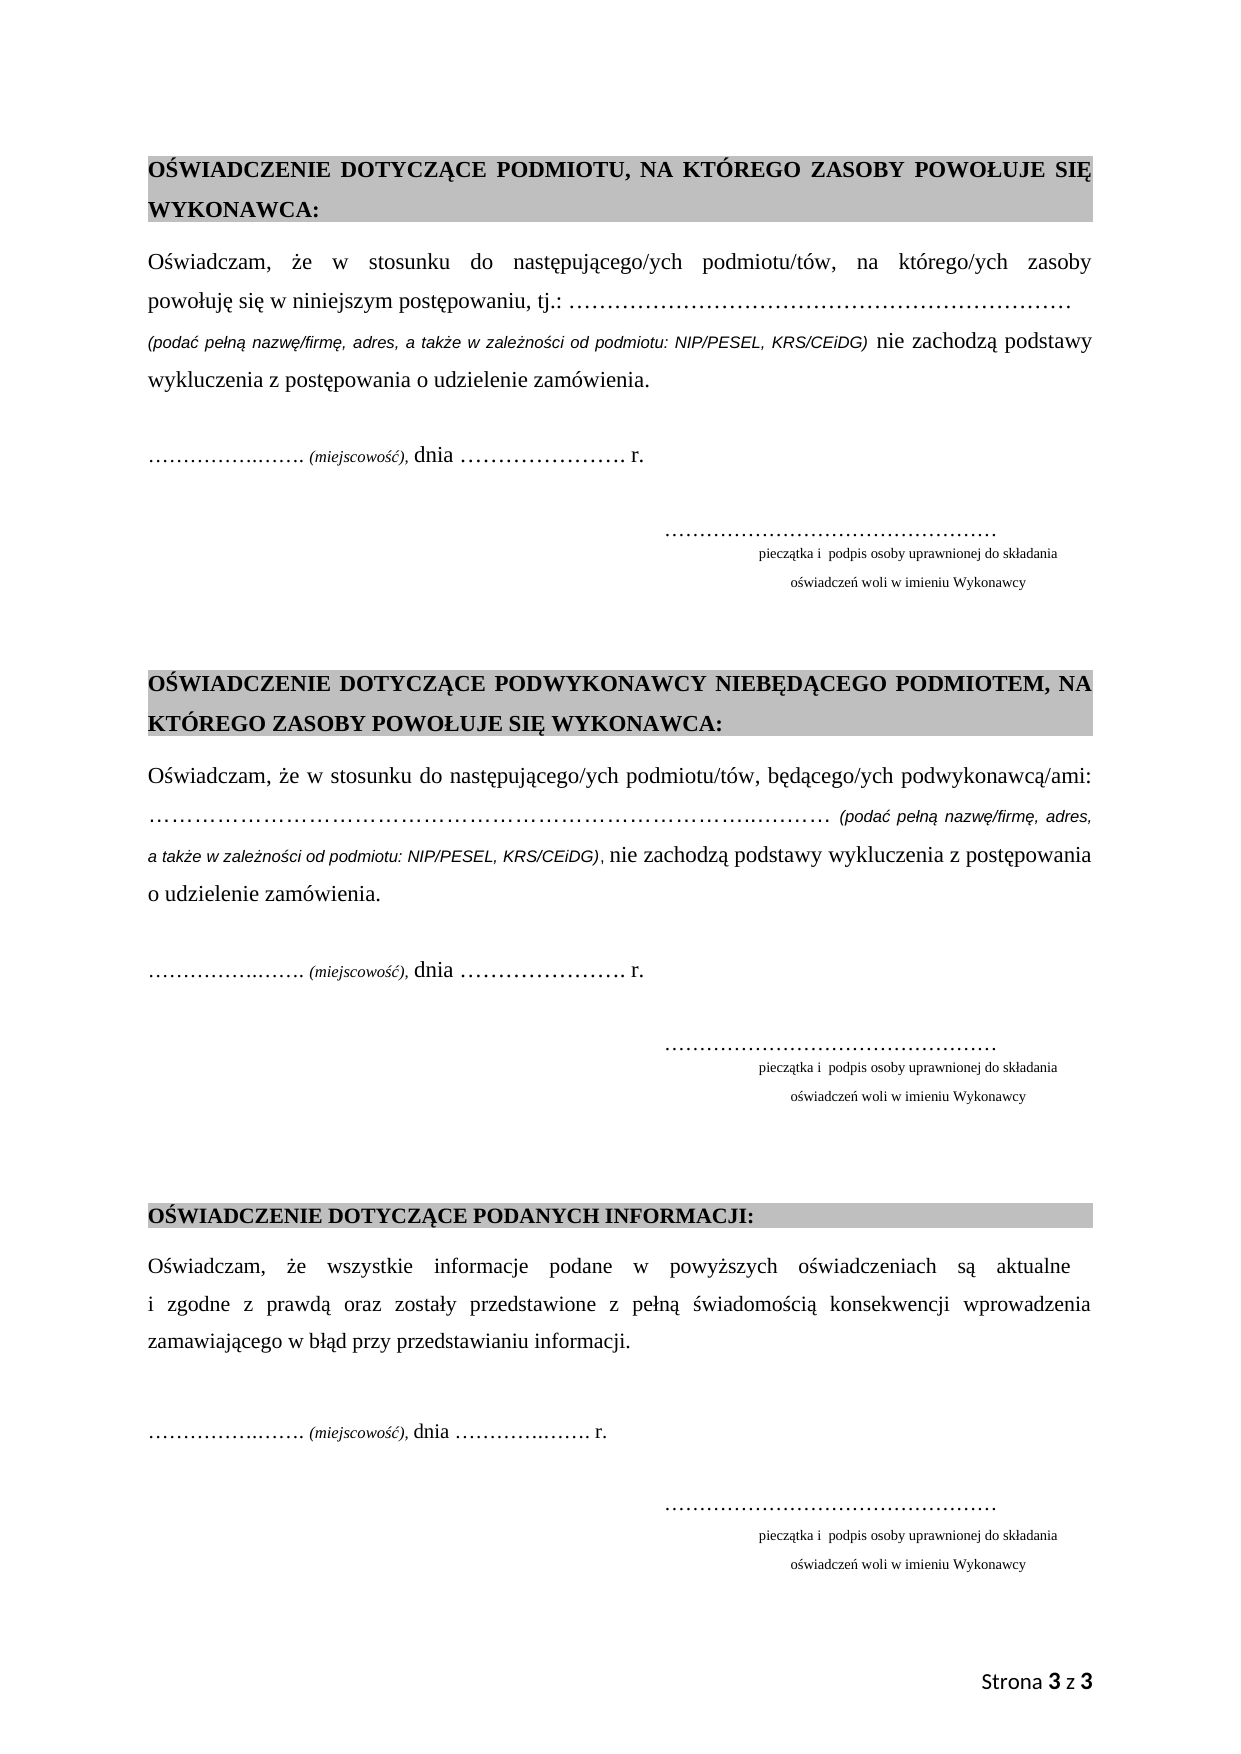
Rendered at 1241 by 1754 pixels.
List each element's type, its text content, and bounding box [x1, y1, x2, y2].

text Oświadczam, że wszystkie informacje podane w powyższych oświadczeniach są aktualne i zgodne z prawdą oraz zostały przedstawione z pełną świadomością konsekwencji wprowadzenia zamawiającego w błąd przy przedstawianiu informacji. [148, 1253, 1093, 1354]
text pieczątka i podpis osoby uprawnionej do składania oświadczeń woli w imieniu Wykonawcy [723, 545, 1093, 602]
text …………….……. (miejscowość), dnia …………………. r. [148, 442, 1093, 468]
text ………………………………………… [148, 517, 1093, 541]
text ………………………………………… [148, 1491, 1093, 1515]
text Oświadczam, że w stosunku do następującego/ych podmiotu/tów, na którego/ych zasoby powołuję się w niniejszym postępowaniu, tj.: ………………………………………………………… [148, 248, 1093, 313]
text ………………………………………… [148, 1031, 1093, 1055]
text …………….……. (miejscowość), dnia …………………. r. [148, 956, 1093, 982]
text OŚWIADCZENIE DOTYCZĄCE PODWYKONAWCY NIEBĘDĄCEGO PODMIOTEM, NA KTÓREGO ZASOBY POWOŁUJE SIĘ WYKONAWCA: [148, 670, 1093, 736]
text OŚWIADCZENIE DOTYCZĄCE PODANYCH INFORMACJI: [148, 1203, 1093, 1228]
text (podać pełną nazwę/firmę, adres, a także w zależności od podmiotu: NIP/PESEL, KRS/CEiDG) nie zachodzą podstawy wykluczenia z postępowania o udzielenie zamówienia. [148, 327, 1093, 392]
text OŚWIADCZENIE DOTYCZĄCE PODMIOTU, NA KTÓREGO ZASOBY POWOŁUJE SIĘ WYKONAWCA: [148, 156, 1093, 222]
text Oświadczam, że w stosunku do następującego/ych podmiotu/tów, będącego/ych podwykonawcą/ami: ……………………………………………………………………..….…… (podać pełną nazwę/firmę, adres, a także w zależności od podmiotu: NIP/PESEL, KRS/CEiDG), nie zachodzą podstawy wykluczenia z postępowania o udzielenie zamówienia. [148, 762, 1093, 907]
text pieczątka i podpis osoby uprawnionej do składania oświadczeń woli w imieniu Wykonawcy [723, 1059, 1093, 1116]
text pieczątka i podpis osoby uprawnionej do składania oświadczeń woli w imieniu Wykonawcy [723, 1527, 1093, 1585]
text …………….……. (miejscowość), dnia ………….……. r. [148, 1419, 1093, 1443]
